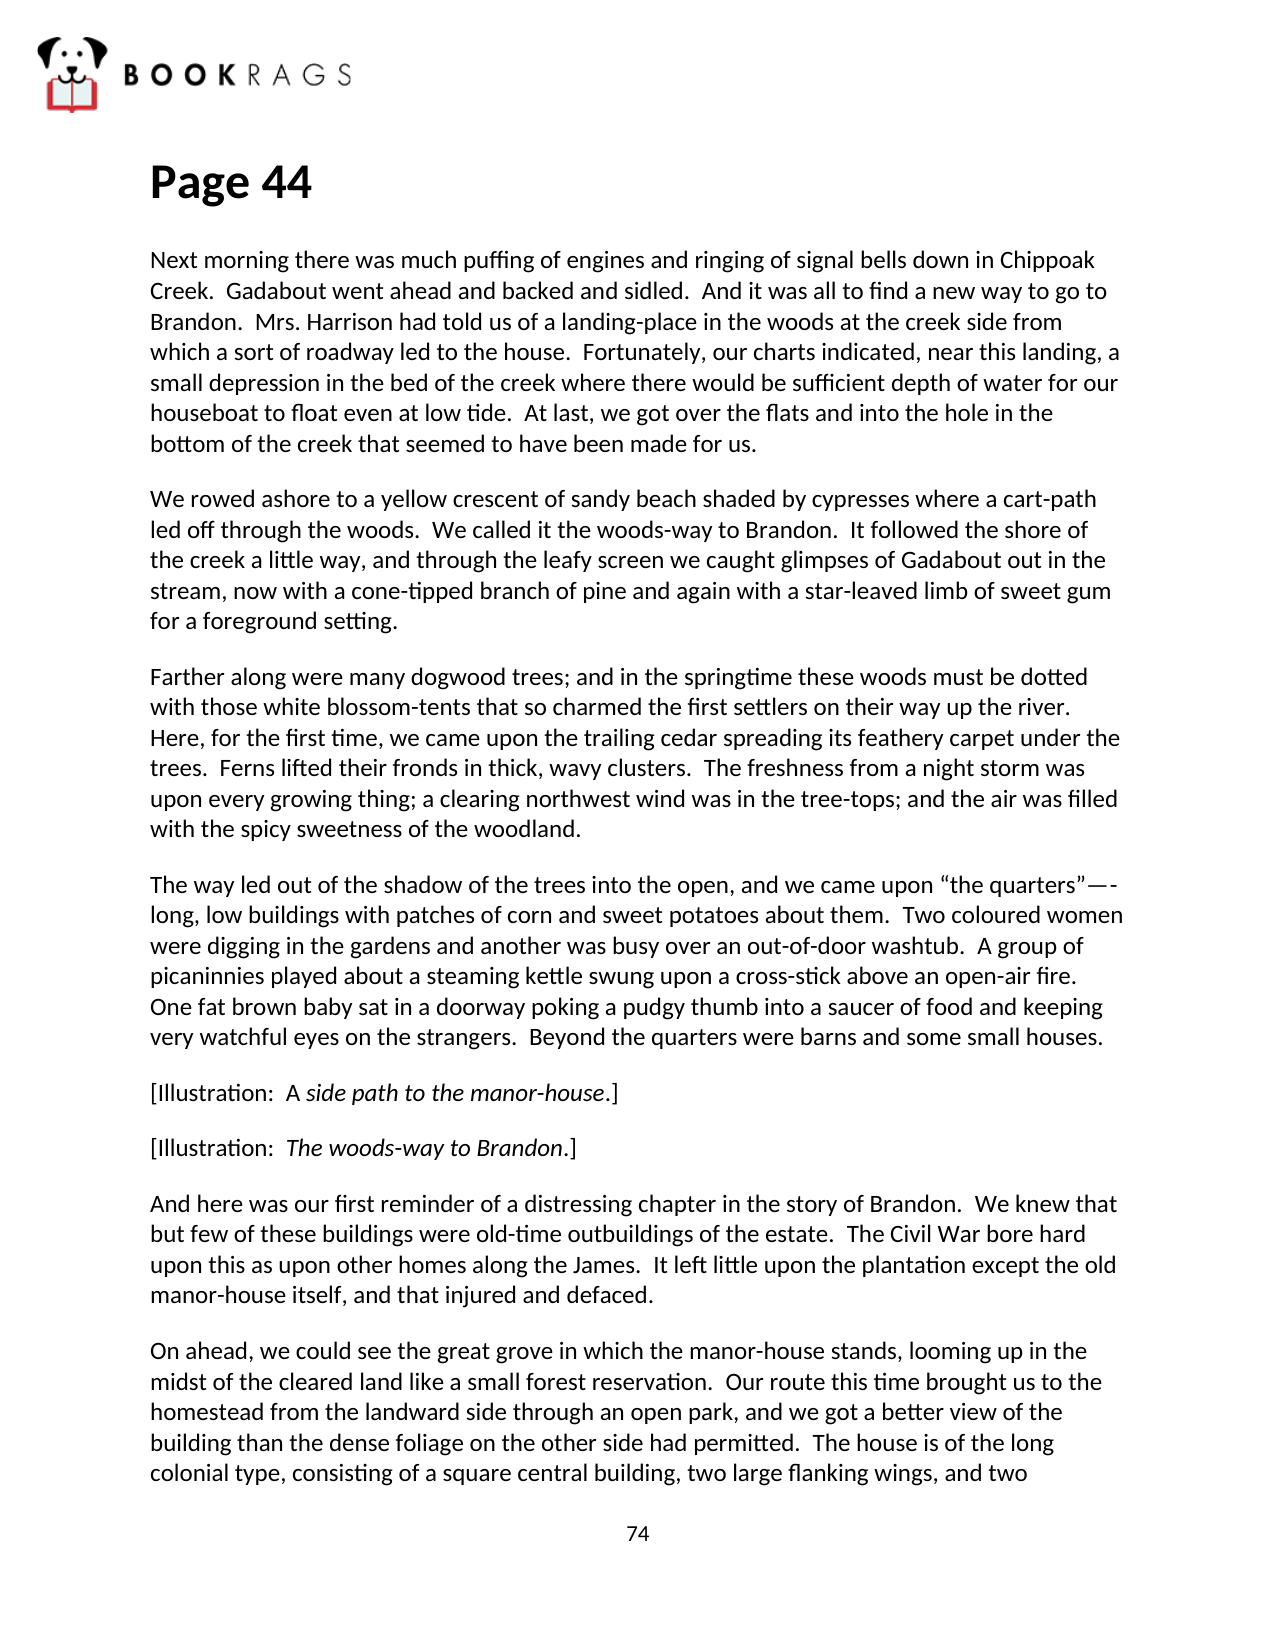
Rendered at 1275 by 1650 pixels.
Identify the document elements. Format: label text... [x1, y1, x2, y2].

picture [37, 37, 351, 113]
text Next morning there was much puffing of engines and ringing of signal bells down in Chippoak Creek. Gadabout went ahead and backed and sidled. And it was all to find a new way to go to Brandon. Mrs. Harrison had told us of a landing-place in the woods at the creek side from which a sort of roadway led to the house. Fortunately, our charts indicated, near this landing, a small depression in the bed of the creek where there would be sufficient depth of water for our houseboat to float even at low tide. At last, we got over the flats and into the hole in the bottom of the creek that seemed to have been made for us. [150, 244, 1125, 458]
text We rowed ashore to a yellow crescent of sandy beach shaded by cypresses where a cart-path led off through the woods. We called it the woods-way to Brandon. It followed the shore of the creek a little way, and through the leafy screen we caught glimpses of Gadabout out in the stream, now with a cone-tipped branch of pine and again with a star-leaved limb of sweet gum for a foreground setting. [150, 483, 1125, 636]
text Page 44 [150, 150, 1125, 211]
text The way led out of the shadow of the trees into the open, and we came upon “the quarters”—­long, low buildings with patches of corn and sweet potatoes about them. Two coloured women were digging in the gardens and another was busy over an out-of-door washtub. A group of picaninnies played about a steaming kettle swung upon a cross-stick above an open-air fire. One fat brown baby sat in a doorway poking a pudgy thumb into a saucer of food and keeping very watchful eyes on the strangers. Beyond the quarters were barns and some small houses. [150, 869, 1125, 1052]
text [Illustration: A side path to the manor-house.] [150, 1077, 1125, 1108]
text And here was our first reminder of a distressing chapter in the story of Brandon. We knew that but few of these buildings were old-time outbuildings of the estate. The Civil War bore hard upon this as upon other homes along the James. It left little upon the plantation except the old manor-house itself, and that injured and defaced. [150, 1188, 1125, 1310]
text Farther along were many dogwood trees; and in the springtime these woods must be dotted with those white blossom-tents that so charmed the first settlers on their way up the river. Here, for the first time, we came upon the trailing cedar spreading its feathery carpet under the trees. Ferns lifted their fronds in thick, wavy clusters. The freshness from a night storm was upon every growing thing; a clearing northwest wind was in the tree-tops; and the air was filled with the spicy sweetness of the woodland. [150, 661, 1125, 844]
text [Illustration: The woods-way to Brandon.] [150, 1133, 1125, 1163]
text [150, 1335, 1125, 1488]
